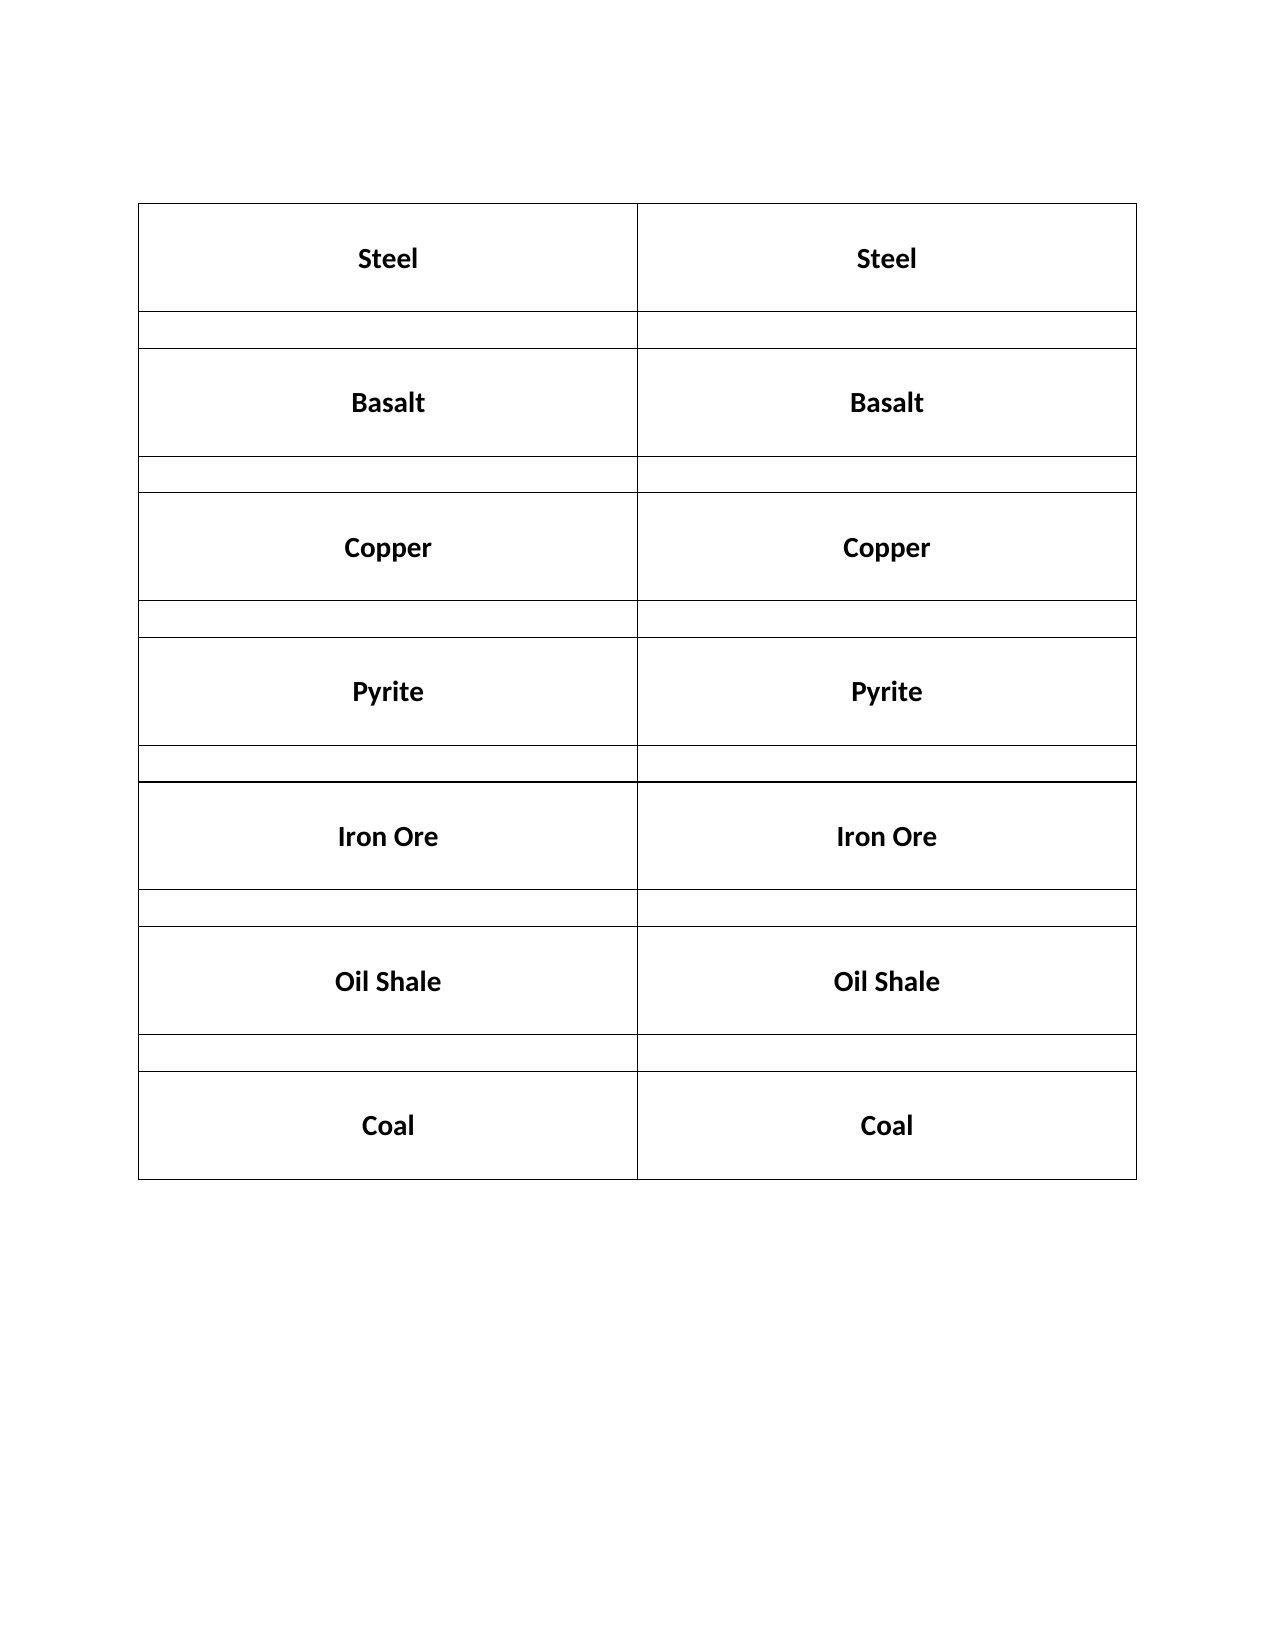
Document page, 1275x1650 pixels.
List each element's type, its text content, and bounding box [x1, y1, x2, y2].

table_cell Copper [139, 493, 637, 600]
table_cell Oil Shale [638, 927, 1136, 1034]
table_cell [638, 601, 1136, 637]
table_cell [139, 457, 637, 492]
table_cell [139, 890, 637, 926]
table_cell Pyrite [638, 638, 1136, 745]
table_cell Basalt [139, 349, 637, 456]
table_cell [638, 890, 1136, 926]
table_cell [139, 746, 637, 781]
table_cell [139, 1035, 637, 1071]
table_cell [638, 312, 1136, 348]
table_cell [638, 746, 1136, 781]
table_cell Copper [638, 493, 1136, 600]
table_cell Pyrite [139, 638, 637, 745]
table_cell Coal [139, 1072, 637, 1178]
table_header Steel [139, 204, 637, 311]
table_cell Basalt [638, 349, 1136, 456]
table_cell [638, 1035, 1136, 1071]
table_cell Iron Ore [139, 783, 637, 889]
table_cell Oil Shale [139, 927, 637, 1034]
table_cell [139, 312, 637, 348]
table_header Steel [638, 204, 1136, 311]
table_cell Coal [638, 1072, 1136, 1178]
table_cell [139, 601, 637, 637]
table_cell [638, 457, 1136, 492]
table_cell Iron Ore [638, 783, 1136, 889]
